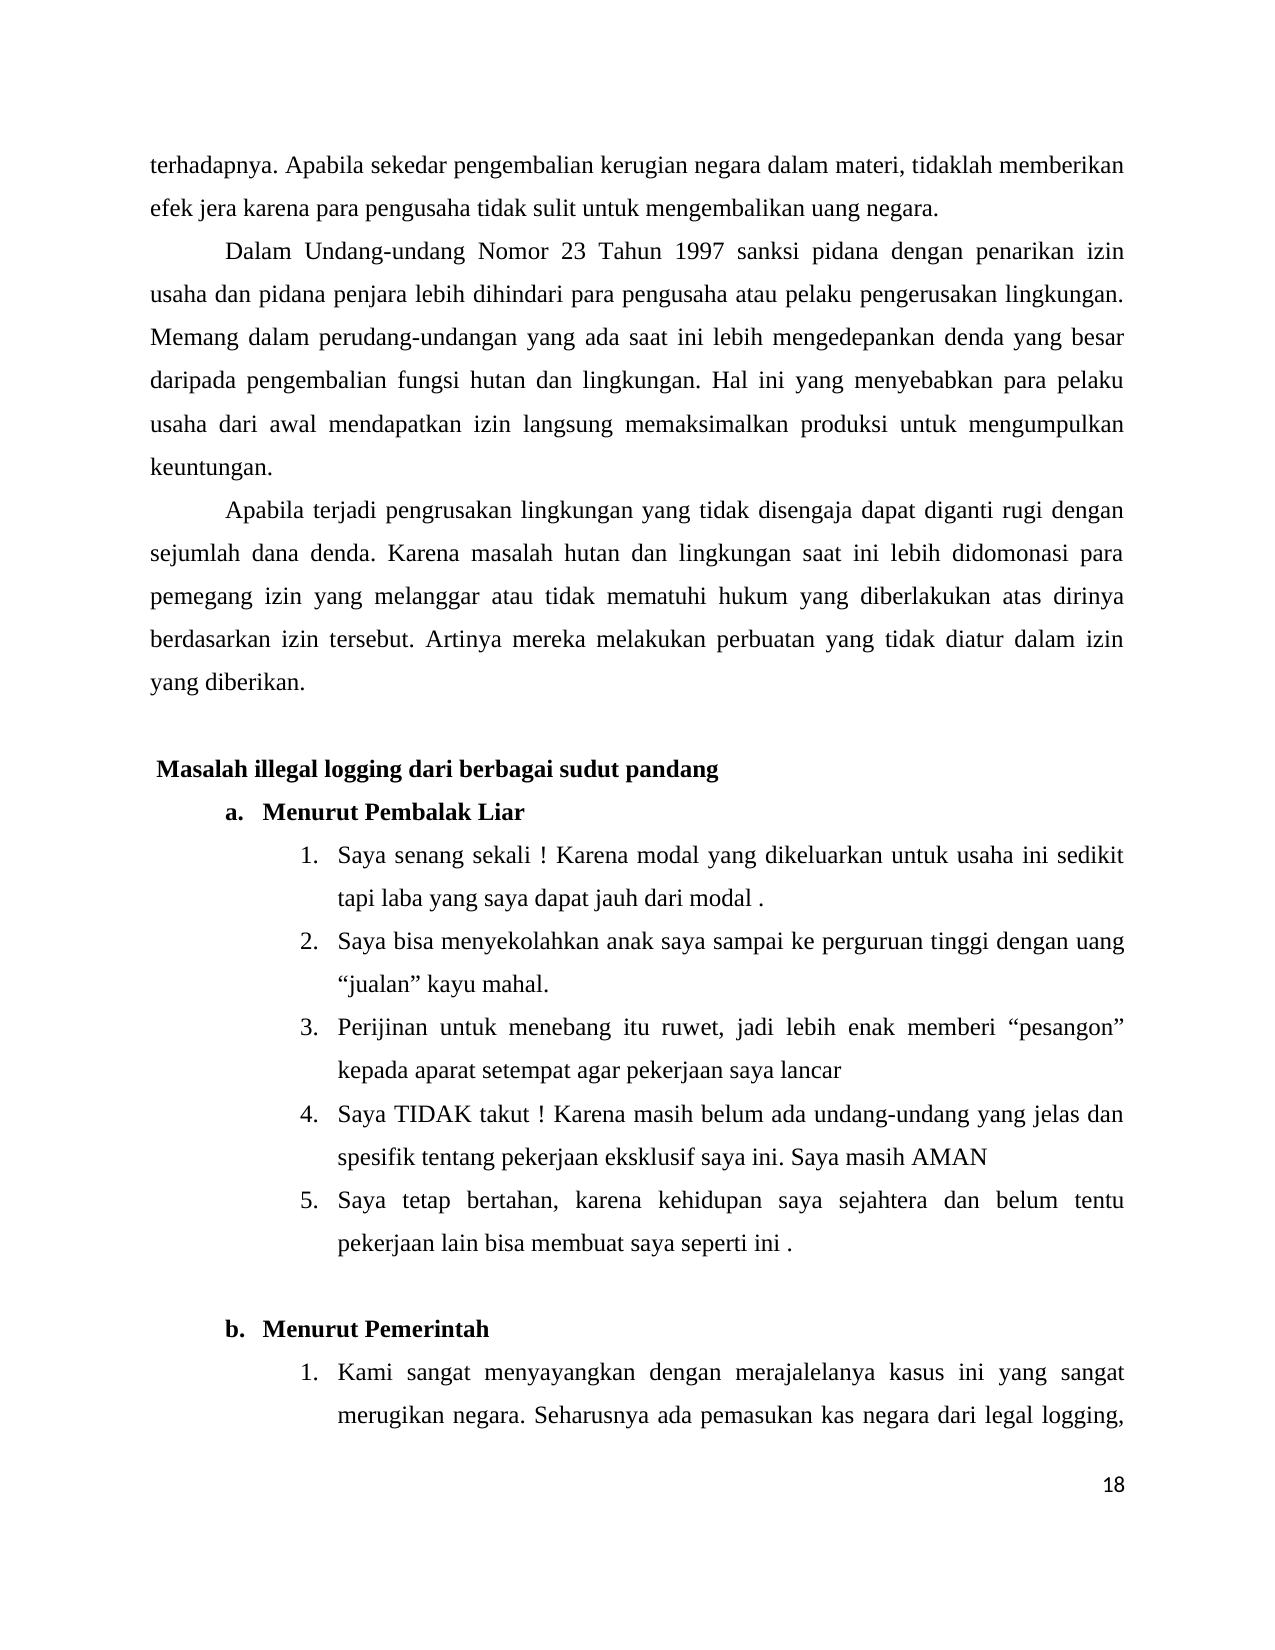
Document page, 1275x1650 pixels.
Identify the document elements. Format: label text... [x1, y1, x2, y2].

list Saya TIDAK takut ! Karena masih belum ada undang-undang yang jelas dan spesifik tentang pekerjaan eksklusif saya ini. Saya masih AMAN [300, 1099, 1125, 1171]
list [300, 1357, 1125, 1429]
list Saya tetap bertahan, karena kehidupan saya sejahtera dan belum tentu pekerjaan lain bisa membuat saya seperti ini . [300, 1185, 1125, 1257]
list Menurut Pembalak Liar [225, 797, 1125, 826]
text Apabila terjadi pengrusakan lingkungan yang tidak disengaja dapat diganti rugi dengan sejumlah dana denda. Karena masalah hutan dan lingkungan saat ini lebih didomonasi para pemegang izin yang melanggar atau tidak mematuhi hukum yang diberlakukan atas dirinya berdasarkan izin tersebut. Artinya mereka melakukan perbuatan yang tidak diatur dalam izin yang diberikan. [150, 495, 1125, 696]
list Menurut Pemerintah [225, 1314, 1125, 1343]
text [150, 150, 1125, 222]
text Masalah illegal logging dari berbagai sudut pandang [150, 754, 1125, 782]
list Saya senang sekali ! Karena modal yang dikeluarkan untuk usaha ini sedikit tapi laba yang saya dapat jauh dari modal . [300, 840, 1125, 912]
text Dalam Undang-undang Nomor 23 Tahun 1997 sanksi pidana dengan penarikan izin usaha dan pidana penjara lebih dihindari para pengusaha atau pelaku pengerusakan lingkungan. Memang dalam perudang-undangan yang ada saat ini lebih mengedepankan denda yang besar daripada pengembalian fungsi hutan dan lingkungan. Hal ini yang menyebabkan para pelaku usaha dari awal mendapatkan izin langsung memaksimalkan produksi untuk mengumpulkan keuntungan. [150, 236, 1125, 481]
list Perijinan untuk menebang itu ruwet, jadi lebih enak memberi “pesangon” kepada aparat setempat agar pekerjaan saya lancar [300, 1012, 1125, 1084]
list Saya bisa menyekolahkan anak saya sampai ke perguruan tinggi dengan uang “jualan” kayu mahal. [300, 926, 1125, 998]
